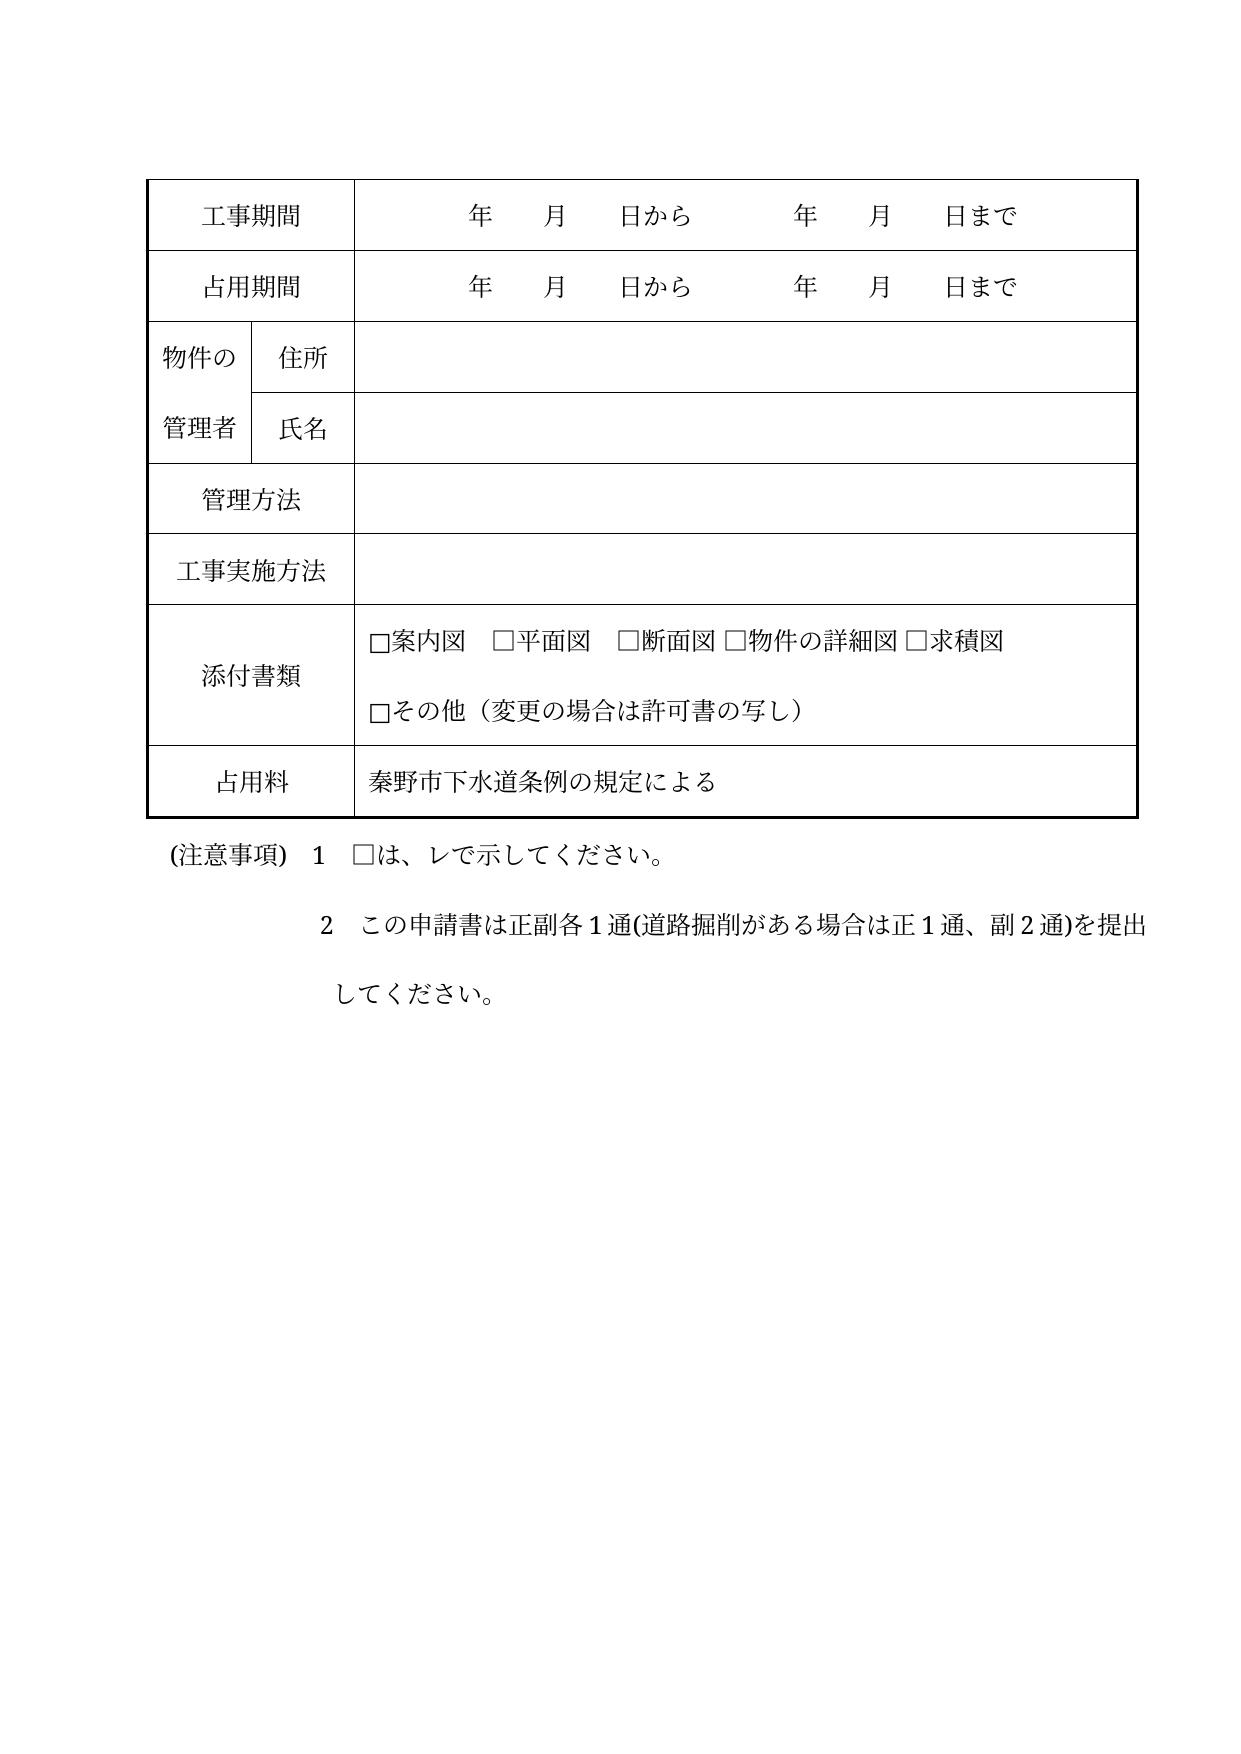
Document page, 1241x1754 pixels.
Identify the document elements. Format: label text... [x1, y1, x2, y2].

table_cell □案内図 □平面図 □断面図 □物件の詳細図 □求積図 □その他（変更の場合は許可書の写し） [355, 605, 1136, 745]
table_cell [355, 393, 1136, 462]
table_cell 添付書類 [149, 605, 354, 745]
table_cell [355, 534, 1136, 604]
table_cell 占用料 [149, 746, 354, 816]
text してください。 [169, 958, 1196, 1028]
text 2 この申請書は正副各1通(道路掘削がある場合は正1通、副2通)を提出 [169, 888, 1196, 958]
table_cell 年 月 日から 年 月 日まで [355, 251, 1136, 321]
table_cell 工事期間 [149, 180, 354, 250]
table_cell 工事実施方法 [149, 534, 354, 604]
table_cell [355, 322, 1136, 392]
table_cell 占用期間 [149, 251, 354, 321]
table_cell 物件の 管理者 [149, 322, 251, 462]
table_cell 管理方法 [149, 464, 354, 533]
table_cell 氏名 [252, 393, 354, 462]
table_cell 住所 [252, 322, 354, 392]
table_cell [355, 464, 1136, 533]
text (注意事項) 1 □は、レで示してください。 [169, 819, 1092, 888]
table_cell 秦野市下水道条例の規定による [355, 746, 1136, 816]
table_cell 年 月 日から 年 月 日まで [355, 180, 1136, 250]
